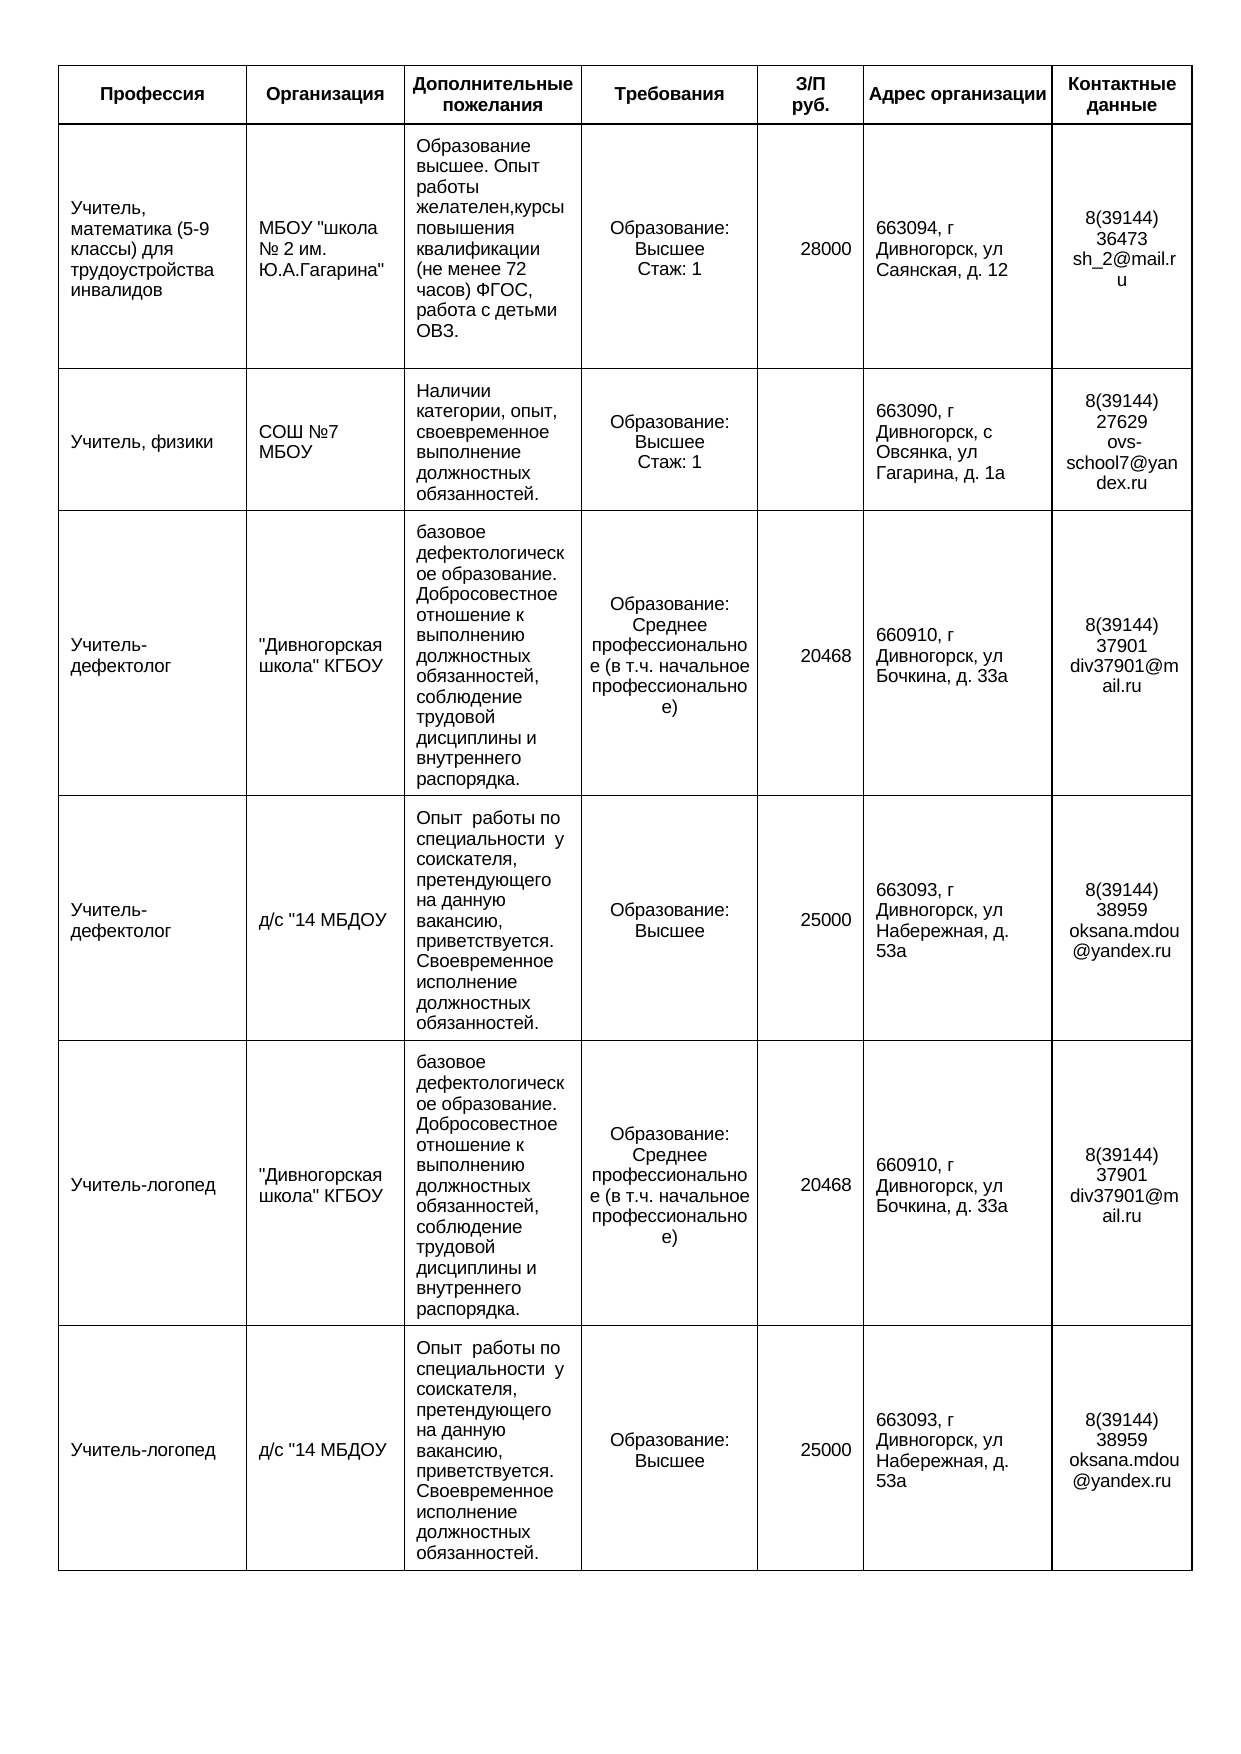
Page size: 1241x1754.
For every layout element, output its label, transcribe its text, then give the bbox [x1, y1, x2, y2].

table_cell Образование: Высшее Стаж: 1 [582, 125, 757, 368]
table_cell Учитель-логопед [59, 1326, 246, 1569]
table_cell 663093, г Дивногорск, ул Набережная, д. 53а [864, 796, 1051, 1039]
table_cell Образование: Среднее профессиональное (в т.ч. начальное профессиональное) [582, 1041, 757, 1325]
table_cell 660910, г Дивногорск, ул Бочкина, д. 33а [864, 1041, 1051, 1325]
table_cell базовое дефектологическое образование. Добросовестное отношение к выполнению должностных обязанностей, соблюдение трудовой дисциплины и внутреннего распорядка. [405, 511, 581, 795]
table_cell "Дивногорская школа" КГБОУ [247, 511, 404, 795]
table_header Требования [582, 66, 757, 123]
table_cell 8(39144) 36473 sh_2@mail.ru [1053, 125, 1191, 368]
table_cell 25000 [758, 1326, 863, 1569]
table_header Контактные данные [1053, 66, 1191, 123]
table_cell 8(39144) 38959 oksana.mdou@yandex.ru [1053, 796, 1191, 1039]
table_cell Образование: Высшее [582, 1326, 757, 1569]
table_cell 663090, г Дивногорск, с Овсянка, ул Гагарина, д. 1а [864, 369, 1051, 510]
table_cell 28000 [758, 125, 863, 368]
table_cell 660910, г Дивногорск, ул Бочкина, д. 33а [864, 511, 1051, 795]
table_cell Образование: Высшее [582, 796, 757, 1039]
table_cell 8(39144) 27629 ovs-school7@yandex.ru [1053, 369, 1191, 510]
table_cell 663093, г Дивногорск, ул Набережная, д. 53а [864, 1326, 1051, 1569]
table_cell Опыт работы по специальности у соискателя, претендующего на данную вакансию, приветствуется. Своевременное исполнение должностных обязанностей. [405, 796, 581, 1039]
table_cell 8(39144) 37901 div37901@mail.ru [1053, 511, 1191, 795]
table_cell базовое дефектологическое образование. Добросовестное отношение к выполнению должностных обязанностей, соблюдение трудовой дисциплины и внутреннего распорядка. [405, 1041, 581, 1325]
table_cell д/с "14 МБДОУ [247, 796, 404, 1039]
table_cell Учитель, физики [59, 369, 246, 510]
table_cell Образование: Высшее Стаж: 1 [582, 369, 757, 510]
table_cell Наличии категории, опыт, своевременное выполнение должностных обязанностей. [405, 369, 581, 510]
table_cell СОШ №7 МБОУ [247, 369, 404, 510]
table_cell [405, 1326, 581, 1569]
table_header Профессия [59, 66, 246, 123]
table_cell Учитель, математика (5-9 классы) для трудоустройства инвалидов [59, 125, 246, 368]
table_cell 20468 [758, 511, 863, 795]
table_header Адрес организации [864, 66, 1051, 123]
table_cell 25000 [758, 796, 863, 1039]
table_cell "Дивногорская школа" КГБОУ [247, 1041, 404, 1325]
table_cell Образование: Среднее профессиональное (в т.ч. начальное профессиональное) [582, 511, 757, 795]
table_cell 8(39144) 38959 oksana.mdou@yandex.ru [1053, 1326, 1191, 1569]
table_cell МБОУ "школа № 2 им. Ю.А.Гагарина" [247, 125, 404, 368]
table_cell Учитель-дефектолог [59, 511, 246, 795]
table_cell 663094, г Дивногорск, ул Саянская, д. 12 [864, 125, 1051, 368]
table_cell [758, 369, 863, 510]
table_cell Образование высшее. Опыт работы желателен,курсы повышения квалификации (не менее 72 часов) ФГОС, работа с детьми ОВЗ. [405, 125, 581, 368]
table_cell Учитель-дефектолог [59, 796, 246, 1039]
table_header З/П руб. [758, 66, 863, 123]
table_cell Учитель-логопед [59, 1041, 246, 1325]
table_cell 8(39144) 37901 div37901@mail.ru [1053, 1041, 1191, 1325]
table_header Дополнительные пожелания [405, 66, 581, 123]
table_header Организация [247, 66, 404, 123]
table_cell д/с "14 МБДОУ [247, 1326, 404, 1569]
table_cell 20468 [758, 1041, 863, 1325]
